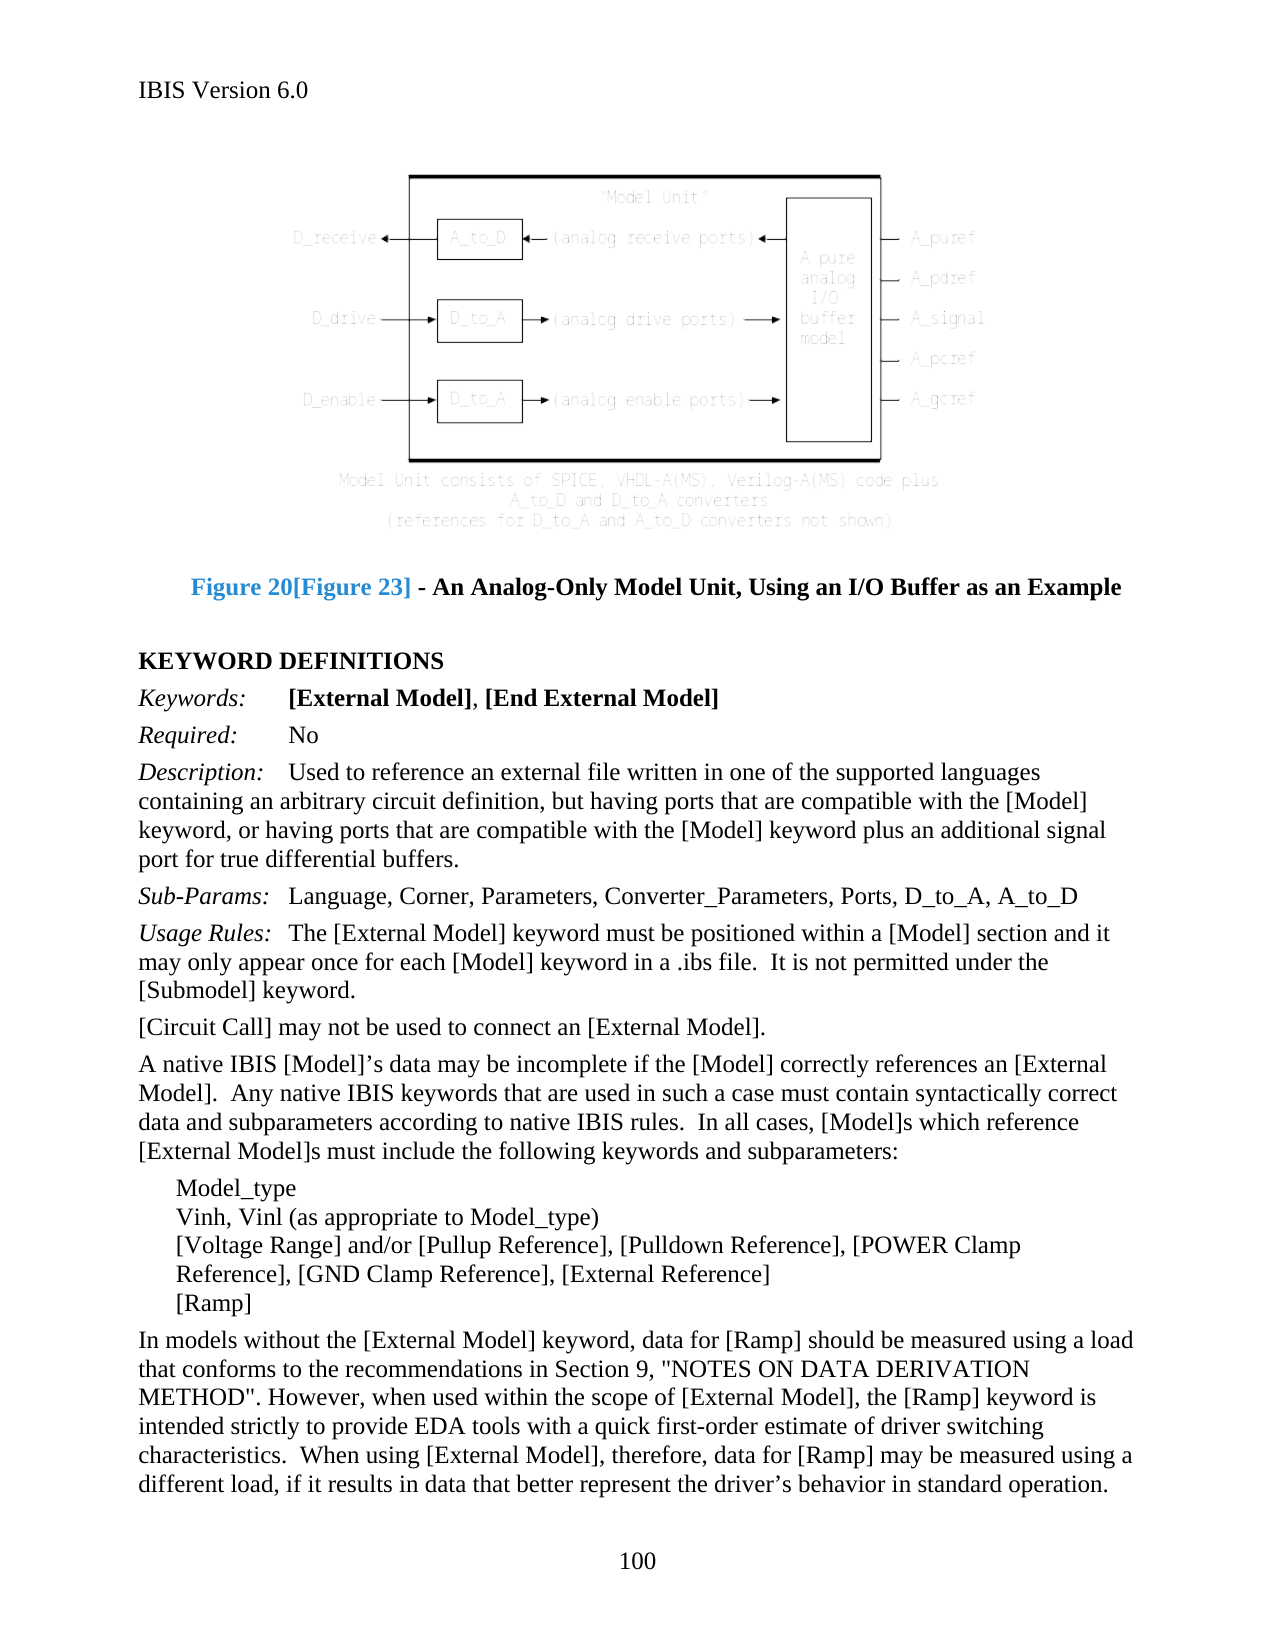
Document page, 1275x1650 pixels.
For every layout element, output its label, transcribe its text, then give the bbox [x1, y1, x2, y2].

list Vinh, Vinl (as appropriate to Model_type) [176, 1202, 1137, 1230]
text Keywords: [External Model], [End External Model] [138, 683, 1137, 712]
text Usage Rules: The [External Model] keyword must be positioned within a [Model] section and it may only appear once for each [Model] keyword in a .ibs file. It is not permitted under the [Submodel] keyword. [138, 918, 1137, 1004]
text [138, 1325, 1137, 1497]
text Description: Used to reference an external file written in one of the supported languages containing an arbitrary circuit definition, but having ports that are compatible with the [Model] keyword, or having ports that are compatible with the [Model] keyword plus an additional signal port for true differential buffers. [138, 757, 1137, 872]
text [Circuit Call] may not be used to connect an [External Model]. [138, 1012, 1137, 1041]
subtitle KEYWORD DEFINITIONS [138, 646, 1137, 675]
text - An Analog-Only Model Unit, Using an I/O Buffer as an Example [176, 572, 1137, 601]
list Model_type [176, 1173, 1137, 1202]
text A native IBIS [Model]’s data may be incomplete if the [Model] correctly references an [External Model]. Any native IBIS keywords that are used in such a case must contain syntactically correct data and subparameters according to native IBIS rules. In all cases, [Model]s which reference [External Model]s must include the following keywords and subparameters: [138, 1049, 1137, 1164]
text Required: No [138, 720, 1137, 749]
list [Ramp] [176, 1288, 1137, 1317]
text Sub-Params: Language, Corner, Parameters, Converter_Parameters, Ports, D_to_A, A_to_D [138, 881, 1137, 909]
list [Voltage Range] and/or [Pullup Reference], [Pulldown Reference], [POWER Clamp Reference], [GND Clamp Reference], [External Reference] [176, 1230, 1137, 1288]
